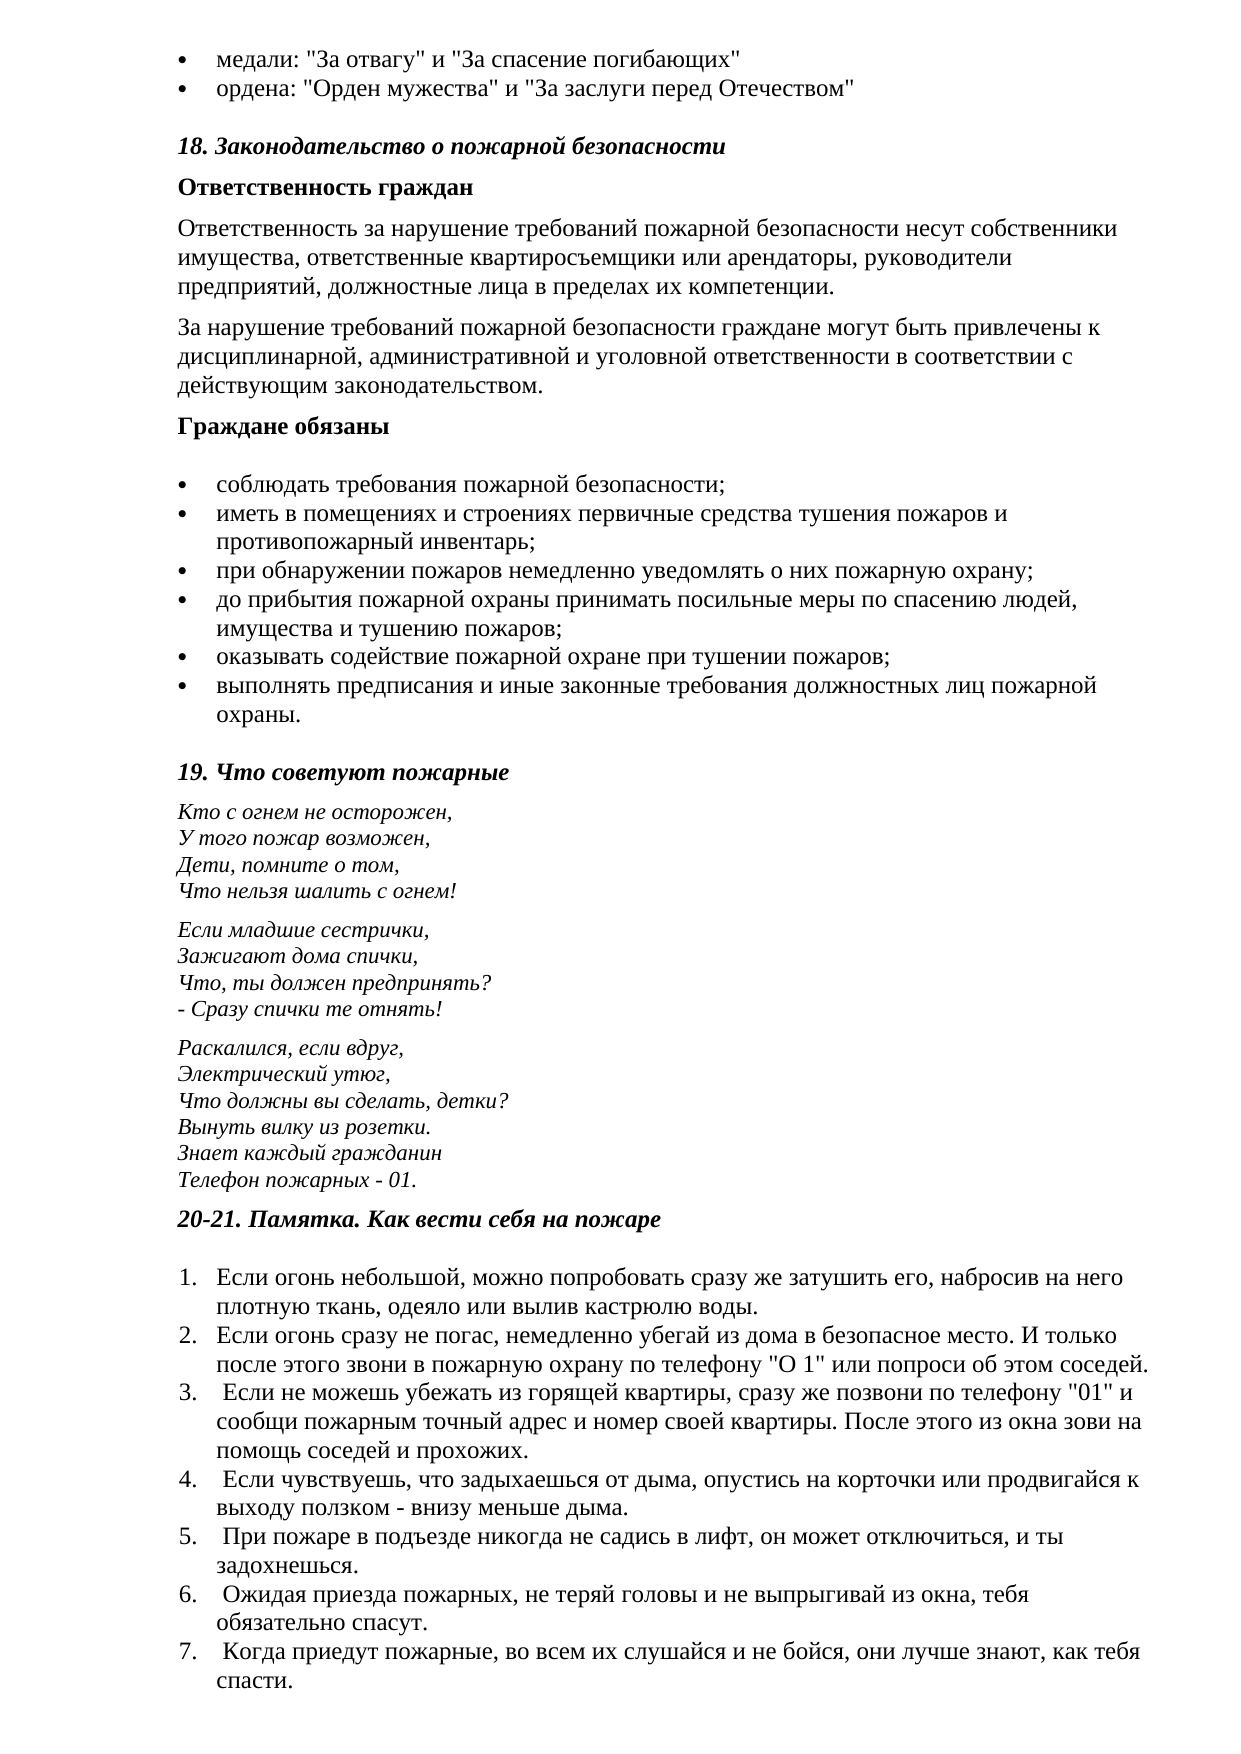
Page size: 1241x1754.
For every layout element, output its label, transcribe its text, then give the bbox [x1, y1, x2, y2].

list Ожидая приезда пожарных, не теряй головы и не выпрыгивай из окна, тебя обязательно спасут. [179, 1579, 1152, 1636]
list Если огонь небольшой, можно попробовать сразу же затушить его, набросив на него плотную ткань, одеяло или вылив кастрюлю воды. [179, 1262, 1152, 1320]
list до прибытия пожарной охраны принимать посильные меры по спасению людей, имущества и тушению пожаров; [179, 584, 1152, 641]
list При пожаре в подъезде никогда не садись в лифт, он может отключиться, и ты задохнешься. [179, 1521, 1152, 1579]
list Когда приедут пожарные, во всем их слушайся и не бойся, они лучше знают, как тебя спасти. [179, 1636, 1152, 1694]
text 18. Законодательство о пожарной безопасности [177, 131, 1152, 160]
list ордена: "Орден мужества" и "За заслуги перед Отечеством" [179, 73, 1152, 102]
list выполнять предписания и иные законные требования должностных лиц пожарной охраны. [179, 670, 1152, 728]
list оказывать содействие пожарной охране при тушении пожаров; [179, 641, 1152, 670]
list соблюдать требования пожарной безопасности; [179, 469, 1152, 498]
list Если чувствуешь, что задыхаешься от дыма, опустись на корточки или продвигайся к выходу ползком - внизу меньше дыма. [179, 1464, 1152, 1521]
text Если младшие сестрички, Зажигают дома спички, Что, ты должен предпринять? - Сразу спички те отнять! [177, 916, 1152, 1021]
list медали: "За отвагу" и "За спасение погибающих" [179, 44, 1152, 73]
list Если не можешь убежать из горящей квартиры, сразу же позвони по телефону "01" и сообщи пожарным точный адрес и номер своей квартиры. После этого из окна зови на помощь соседей и прохожих. [179, 1377, 1152, 1464]
text Кто с огнем не осторожен, У того пожар возможен, Дети, помните о том, Что нельзя шалить с огнем! [177, 798, 1152, 903]
text За нарушение требований пожарной безопасности граждане могут быть привлечены к дисциплинарной, административной и уголовной ответственности в соответствии с действующим законодательством. [177, 312, 1152, 398]
list Если огонь сразу не погас, немедленно убегай из дома в безопасное место. И только после этого звони в пожарную охрану по телефону "О 1" или попроси об этом соседей. [179, 1320, 1152, 1377]
text 20-21. Памятка. Как вести себя на пожаре [177, 1204, 1152, 1233]
text Ответственность граждан [177, 172, 1152, 201]
list при обнаружении пожаров немедленно уведомлять о них пожарную охрану; [179, 555, 1152, 584]
text 19. Что советуют пожарные [177, 757, 1152, 786]
list иметь в помещениях и строениях первичные средства тушения пожаров и противопожарный инвентарь; [179, 498, 1152, 555]
text Граждане обязаны [177, 411, 1152, 440]
text Раскалился, если вдруг, Электрический утюг, Что должны вы сделать, детки? Вынуть вилку из розетки. Знает каждый гражданин Телефон пожарных - 01. [177, 1034, 1152, 1192]
text Ответственность за нарушение требований пожарной безопасности несут собственники имущества, ответственные квартиросъемщики или арендаторы, руководители предприятий, должностные лица в пределах их компетенции. [177, 213, 1152, 300]
